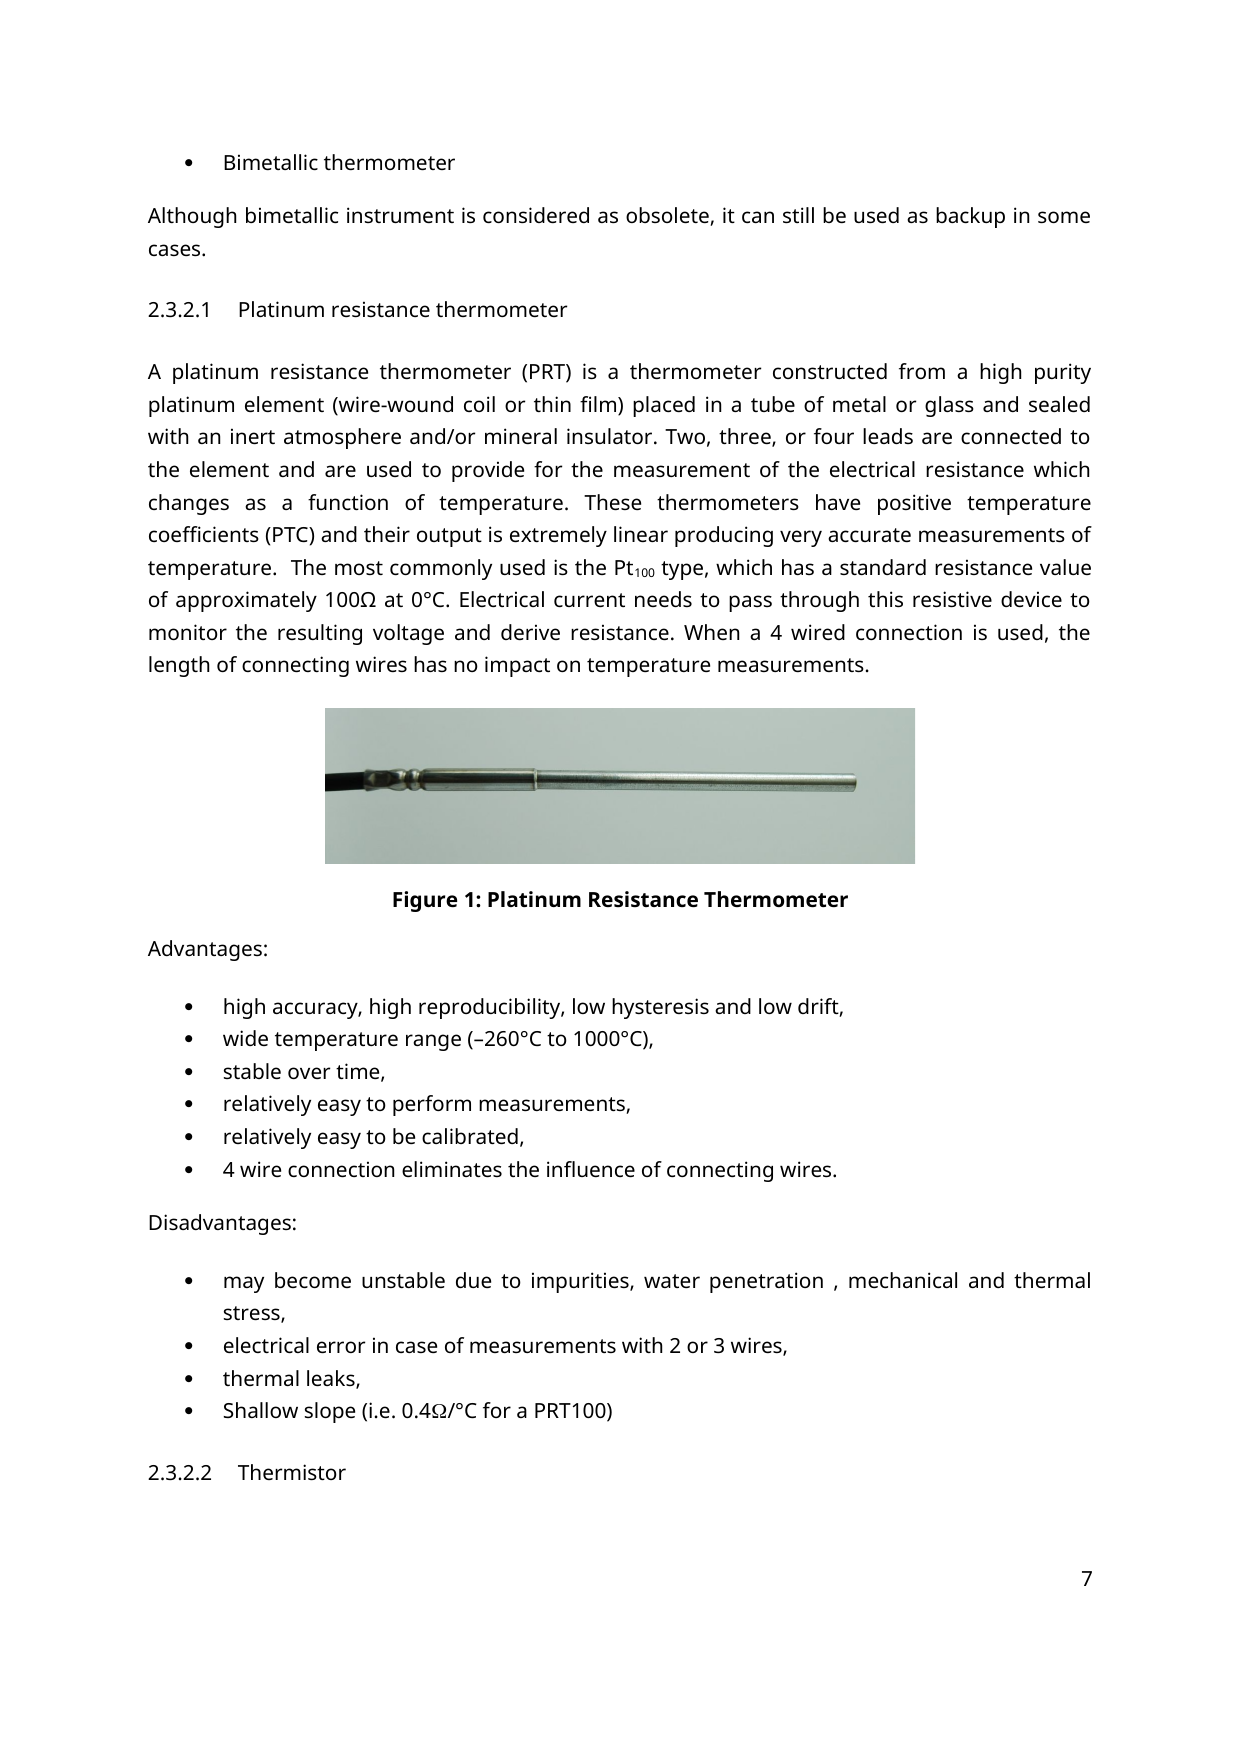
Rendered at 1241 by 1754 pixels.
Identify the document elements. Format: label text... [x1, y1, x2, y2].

list thermal leaks, [185, 1364, 1093, 1392]
subtitle Platinum resistance thermometer [148, 295, 1093, 324]
subtitle Thermistor [148, 1458, 1093, 1486]
list wide temperature range (–260°C to 1000°C), [185, 1024, 1093, 1053]
list Bimetallic thermometer [185, 148, 1093, 176]
list 4 wire connection eliminates the influence of connecting wires. [185, 1155, 1093, 1183]
list electrical error in case of measurements with 2 or 3 wires, [185, 1331, 1093, 1359]
text Although bimetallic instrument is considered as obsolete, it can still be used as backup in some cases. [148, 201, 1093, 262]
list Shallow slope (i.e. 0.4/°C for a PRT100) [185, 1396, 1093, 1425]
picture [325, 708, 916, 864]
text A platinum resistance thermometer (PRT) is a thermometer constructed from a high purity platinum element (wire-wound coil or thin film) placed in a tube of metal or glass and sealed with an inert atmosphere and/or mineral insulator. Two, three, or four leads are connected to the element and are used to provide for the measurement of the electrical resistance which changes as a function of temperature. These thermometers have positive temperature coefficients (PTC) and their output is extremely linear producing very accurate measurements of temperature. The most commonly used is the Pt100 type, which has a standard resistance value of approximately 100Ω at 0°C. Electrical current needs to pass through this resistive device to monitor the resulting voltage and derive resistance. When a 4 wired connection is used, the length of connecting wires has no impact on temperature measurements. [148, 357, 1093, 679]
text Disadvantages: [148, 1208, 1093, 1237]
list relatively easy to be calibrated, [185, 1122, 1093, 1151]
list may become unstable due to impurities, water penetration , mechanical and thermal stress, [185, 1266, 1093, 1327]
text Figure 1: Platinum Resistance Thermometer [148, 885, 1093, 913]
list high accuracy, high reproducibility, low hysteresis and low drift, [185, 992, 1093, 1020]
list stable over time, [185, 1057, 1093, 1085]
text Advantages: [148, 934, 1093, 963]
list relatively easy to perform measurements, [185, 1089, 1093, 1118]
